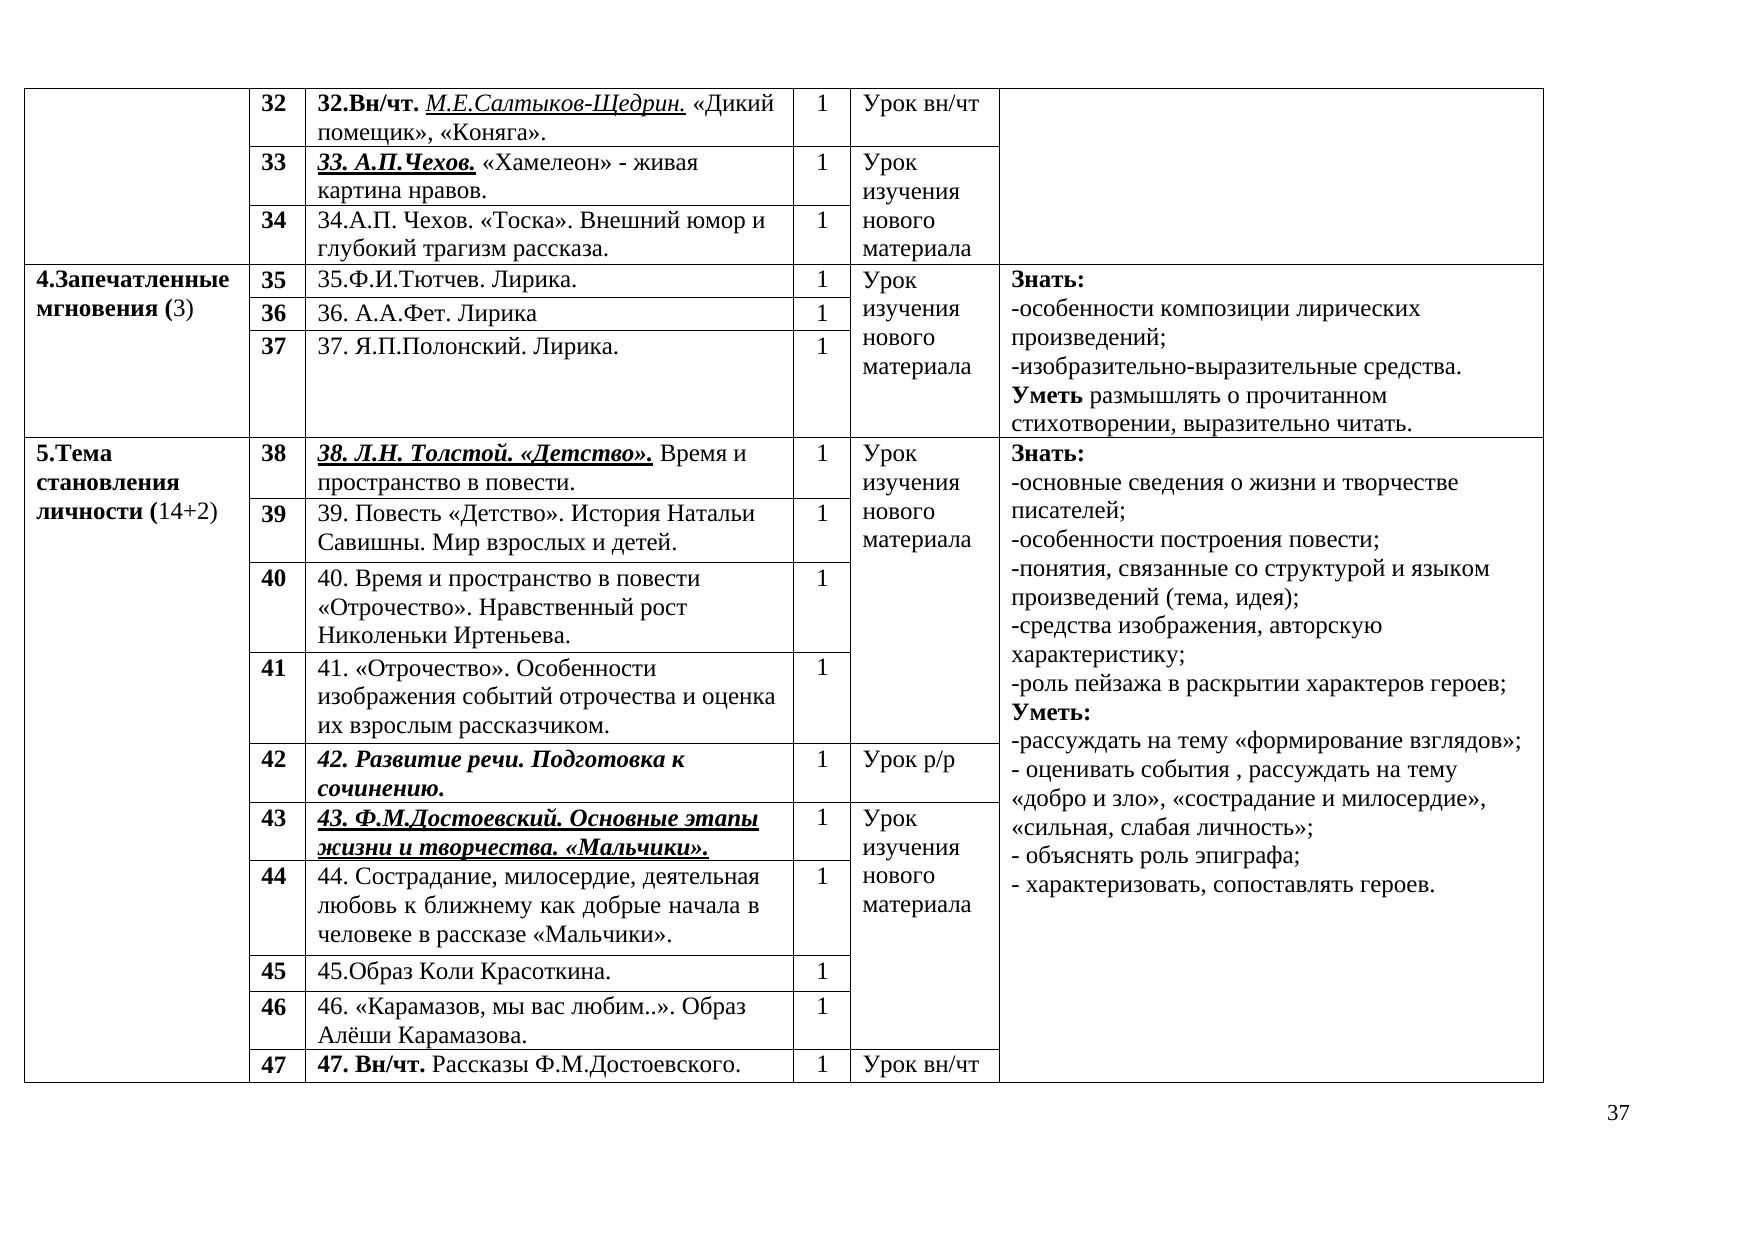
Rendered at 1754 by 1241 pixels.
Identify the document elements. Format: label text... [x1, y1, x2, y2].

table_cell 46. «Карамазов, мы вас любим..». Образ Алёши Карамазова. [306, 992, 793, 1049]
table_header [25, 89, 249, 264]
table_cell 40 [250, 563, 305, 652]
table_cell 37 [250, 331, 305, 437]
table_cell 44. Сострадание, милосердие, деятельная любовь к ближнему как добрые начала в человеке в рассказе «Мальчики». [306, 861, 793, 955]
table_cell 42 [250, 744, 305, 802]
table_cell 1 [794, 861, 850, 955]
table_cell 39 [250, 499, 305, 562]
table_cell 1 [794, 803, 850, 860]
table_cell 40. Время и пространство в повести «Отрочество». Нравственный рост Николеньки Иртеньева. [306, 563, 793, 652]
table_header [1000, 89, 1543, 264]
table_header Урок вн/чт [851, 89, 999, 146]
table_cell 37. Я.П.Полонский. Лирика. [306, 331, 793, 437]
table_cell 34 [250, 206, 305, 264]
table_cell 1 [794, 147, 850, 205]
table_cell 1 [794, 653, 850, 743]
table_cell 5.Тема становления личности (14+2) [25, 438, 249, 1082]
table_cell 47 [250, 1050, 305, 1082]
table_cell 1 [794, 992, 850, 1049]
table_cell Урок вн/чт [851, 1050, 999, 1082]
table_cell 34.А.П. Чехов. «Тоска». Внешний юмор и глубокий трагизм рассказа. [306, 206, 793, 264]
table_cell 38 [250, 438, 305, 497]
table_cell 1 [794, 331, 850, 437]
table_cell 43. Ф.М.Достоевский. Основные этапы жизни и творчества. «Мальчики». [306, 803, 793, 860]
table_cell 46 [250, 992, 305, 1049]
table_cell 41. «Отрочество». Особенности изображения событий отрочества и оценка их взрослым рассказчиком. [306, 653, 793, 743]
table_header 32.Вн/чт. М.Е.Салтыков-Щедрин. «Дикий помещик», «Коняга». [306, 89, 793, 146]
table_cell 41 [250, 653, 305, 743]
table_cell 44 [250, 861, 305, 955]
table_cell 47. Вн/чт. Рассказы Ф.М.Достоевского. [306, 1050, 793, 1082]
table_cell 33 [250, 147, 305, 205]
table_cell 1 [794, 206, 850, 264]
table_cell 43 [250, 803, 305, 860]
table_cell Знать: -особенности композиции лирических произведений; -изобразительно-выразительные средства. Уметь размышлять о прочитанном стихотворении, выразительно читать. [1000, 265, 1543, 437]
table_cell 1 [794, 265, 850, 297]
table_cell Урок изучения нового материала [851, 803, 999, 1049]
table_cell 1 [794, 956, 850, 991]
table_cell Урок изучения нового материала [851, 265, 999, 437]
table_header 1 [794, 89, 850, 146]
table_cell 36. А.А.Фет. Лирика [306, 298, 793, 330]
table_cell 45.Образ Коли Красоткина. [306, 956, 793, 991]
table_cell 1 [794, 499, 850, 562]
table_cell Знать: -основные сведения о жизни и творчестве писателей; -особенности построения повести; -понятия, связанные со структурой и языком произведений (тема, идея); -средства изображения, авторскую характеристику; -роль пейзажа в раскрытии характеров героев; Уметь: -рассуждать на тему «формирование взглядов»; оценивать события , рассуждать на тему «добро и зло», «сострадание и милосердие», «сильная, слабая личность»; объяснять роль эпиграфа; характеризовать, сопоставлять героев. [1000, 438, 1543, 1082]
table_cell 1 [794, 438, 850, 497]
table_cell 36 [250, 298, 305, 330]
table_cell 33. А.П.Чехов. «Хамелеон» - живая картина нравов. [306, 147, 793, 205]
table_cell 39. Повесть «Детство». История Натальи Савишны. Мир взрослых и детей. [306, 499, 793, 562]
table_cell 1 [794, 1050, 850, 1082]
table_cell 1 [794, 563, 850, 652]
table_cell Урок изучения нового материала [851, 438, 999, 743]
table_header 32 [250, 89, 305, 146]
table_cell 4.Запечатленные мгновения (3) [25, 265, 249, 437]
table_cell 38. Л.Н. Толстой. «Детство». Время и пространство в повести. [306, 438, 793, 497]
table_cell 35.Ф.И.Тютчев. Лирика. [306, 265, 793, 297]
table_cell 35 [250, 265, 305, 297]
table_cell 1 [794, 298, 850, 330]
table_cell Урок р/р [851, 744, 999, 802]
table_cell Урок изучения нового материала [851, 147, 999, 264]
table_cell 45 [250, 956, 305, 991]
table_cell 1 [794, 744, 850, 802]
table_cell 42. Развитие речи. Подготовка к сочинению. [306, 744, 793, 802]
